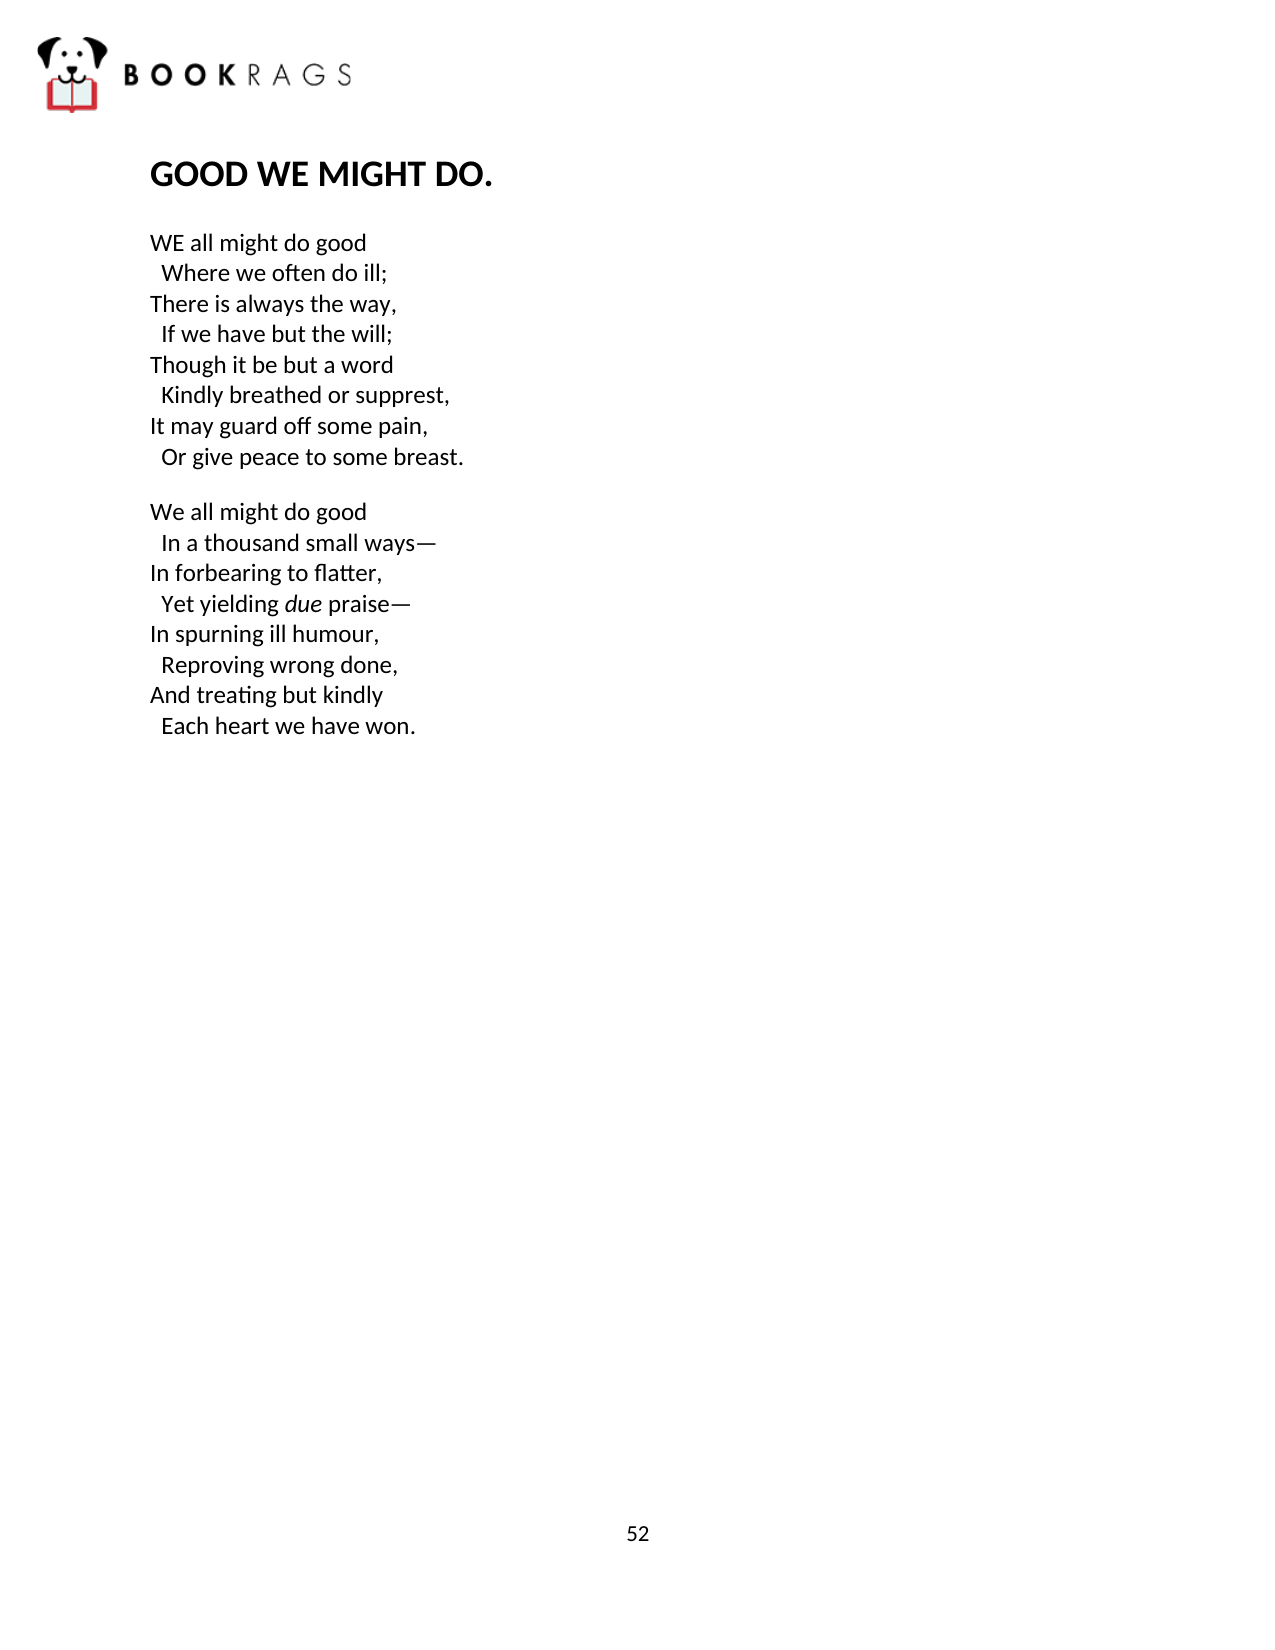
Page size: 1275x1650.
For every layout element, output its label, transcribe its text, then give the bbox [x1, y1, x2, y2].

text We all might do good In a thousand small ways—­ In forbearing to flatter, Yet yielding due praise—­ In spurning ill humour, Reproving wrong done, And treating but kindly Each heart we have won. [150, 496, 1125, 740]
picture [37, 37, 351, 113]
text WE all might do good Where we often do ill; There is always the way, If we have but the will; Though it be but a word Kindly breathed or supprest, It may guard off some pain, Or give peace to some breast. [150, 227, 1125, 471]
text GOOD WE MIGHT DO. [150, 150, 1125, 196]
